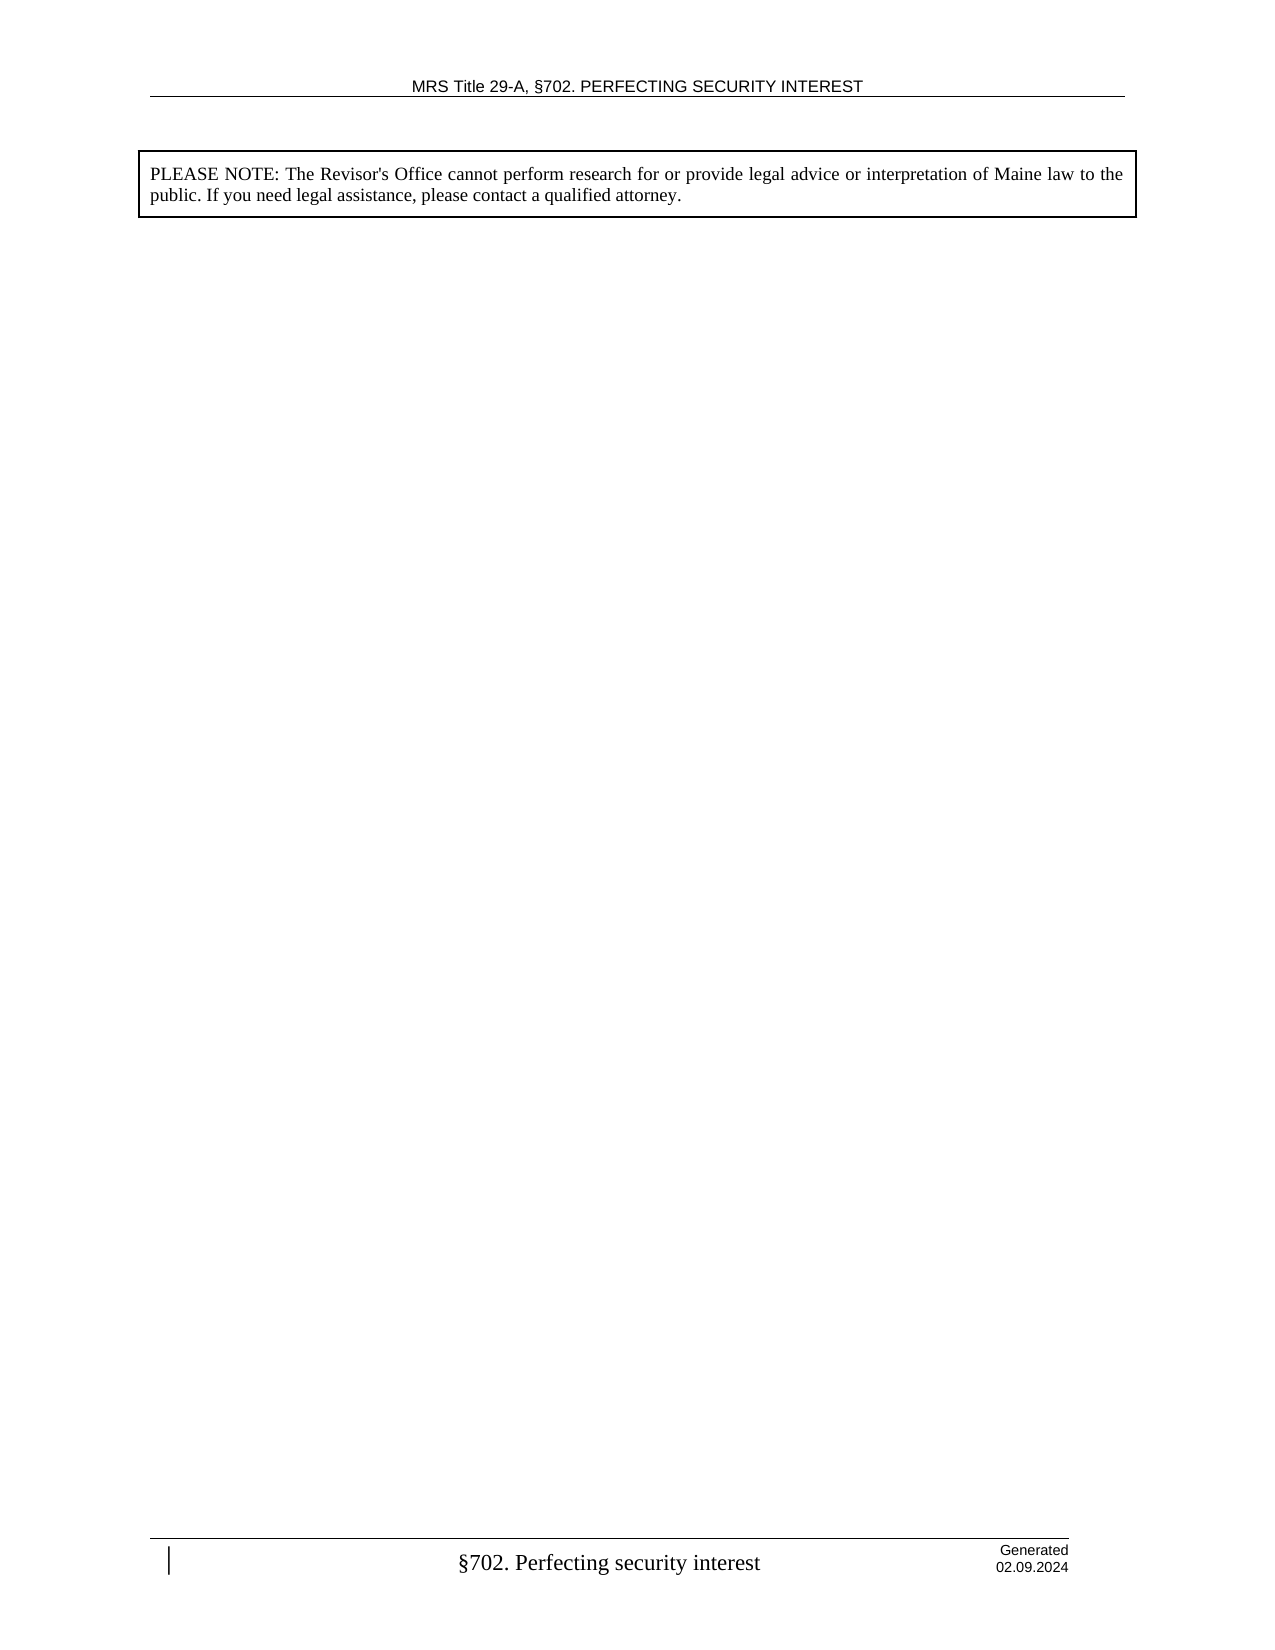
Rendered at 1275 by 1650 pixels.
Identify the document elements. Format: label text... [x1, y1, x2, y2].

text PLEASE NOTE: The Revisor's Office cannot perform research for or provide legal advice or interpretation of Maine law to the public. If you need legal assistance, please contact a qualified attorney. [140, 152, 1135, 216]
